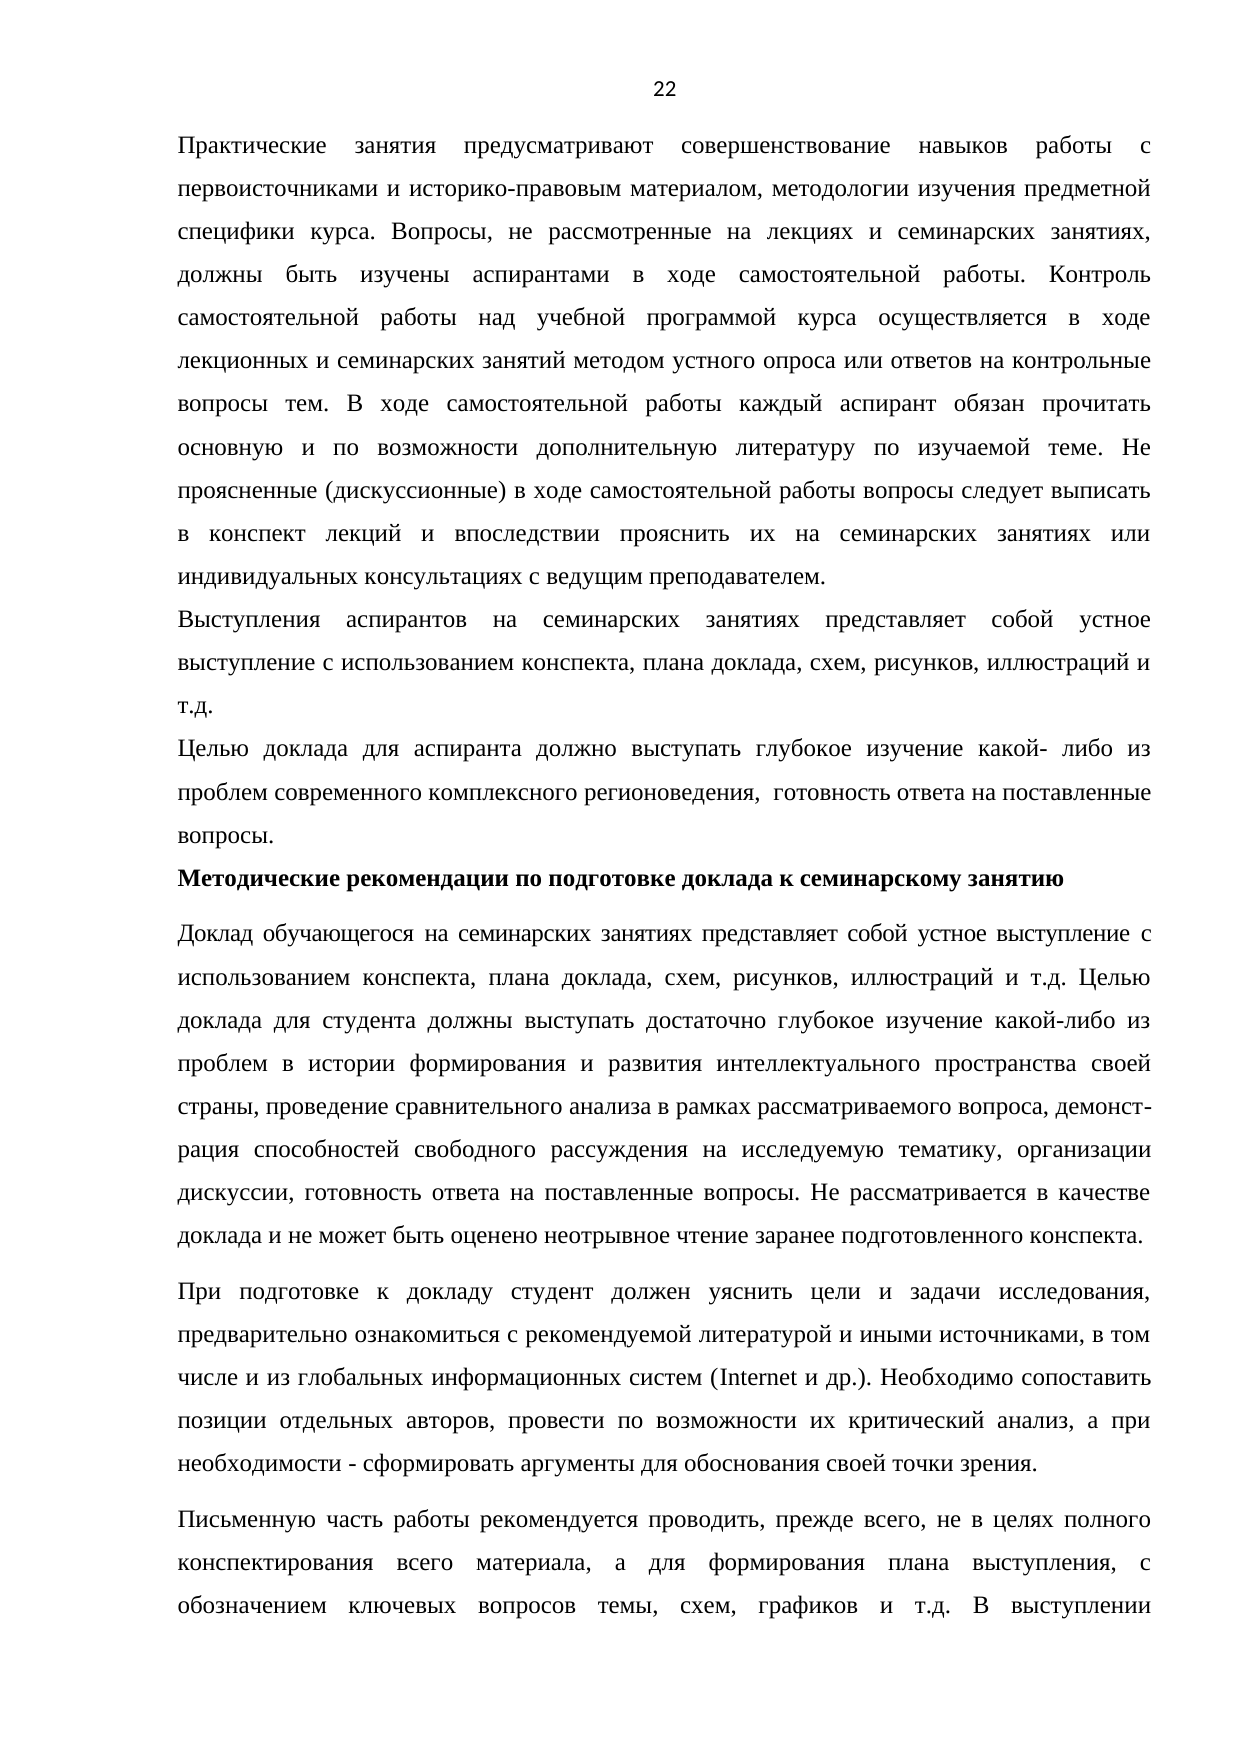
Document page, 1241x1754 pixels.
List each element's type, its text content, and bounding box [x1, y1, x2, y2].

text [177, 1504, 1152, 1619]
text При подготовке к докладу студент должен уяснить цели и задачи исследования, предварительно ознакомиться с рекомендуемой литературой и иными источниками, в том числе и из глобальных информационных систем (Internet и др.). Необходимо сопоставить позиции отдельных авторов, провести по возможности их критический анализ, а при необходимости - сформировать аргументы для обоснования своей точки зрения. [177, 1276, 1152, 1477]
text Целью доклада для аспиранта должно выступать глубокое изучение какой- либо из проблем современного комплексного регионоведения, готовность ответа на поставленные вопросы. [177, 733, 1152, 848]
text Методические рекомендации по подготовке доклада к семинарскому занятию [177, 863, 1152, 892]
text Практические занятия предусматривают совершенствование навыков работы с первоисточниками и историко-правовым материалом, методологии изучения предметной специфики курса. Вопросы, не рассмотренные на лекциях и семинарских занятиях, должны быть изучены аспирантами в ходе самостоятельной работы. Контроль самостоятельной работы над учебной программой курса осуществляется в ходе лекционных и семинарских занятий методом устного опроса или ответов на контрольные вопросы тем. В ходе самостоятельной работы каждый аспирант обязан прочитать основную и по возможности дополнительную литературу по изучаемой теме. Не проясненные (дискуссионные) в ходе самостоятельной работы вопросы следует выписать в конспект лекций и впоследствии прояснить их на семинарских занятиях или индивидуальных консультациях с ведущим преподавателем. [177, 130, 1152, 590]
text Доклад обучающегося на семинарских занятиях представляет собой устное выступление с использованием конспекта, плана доклада, схем, рисунков, иллюстраций и т.д. Целью доклада для студента должны выступать достаточно глубокое изучение какой-либо из проблем в истории формирования и развития интеллектуального пространства своей страны, проведение сравнительного анализа в рамках рассматриваемого вопроса, демонстрация способностей свободного рассуждения на исследуемую тематику, организации дискуссии, готовность ответа на поставленные вопросы. Не рассматривается в качестве доклада и не может быть оценено неотрывное чтение заранее подготовленного конспекта. [177, 918, 1152, 1249]
text Выступления аспирантов на семинарских занятиях представляет собой устное выступление с использованием конспекта, плана доклада, схем, рисунков, иллюстраций и т.д. [177, 604, 1152, 719]
